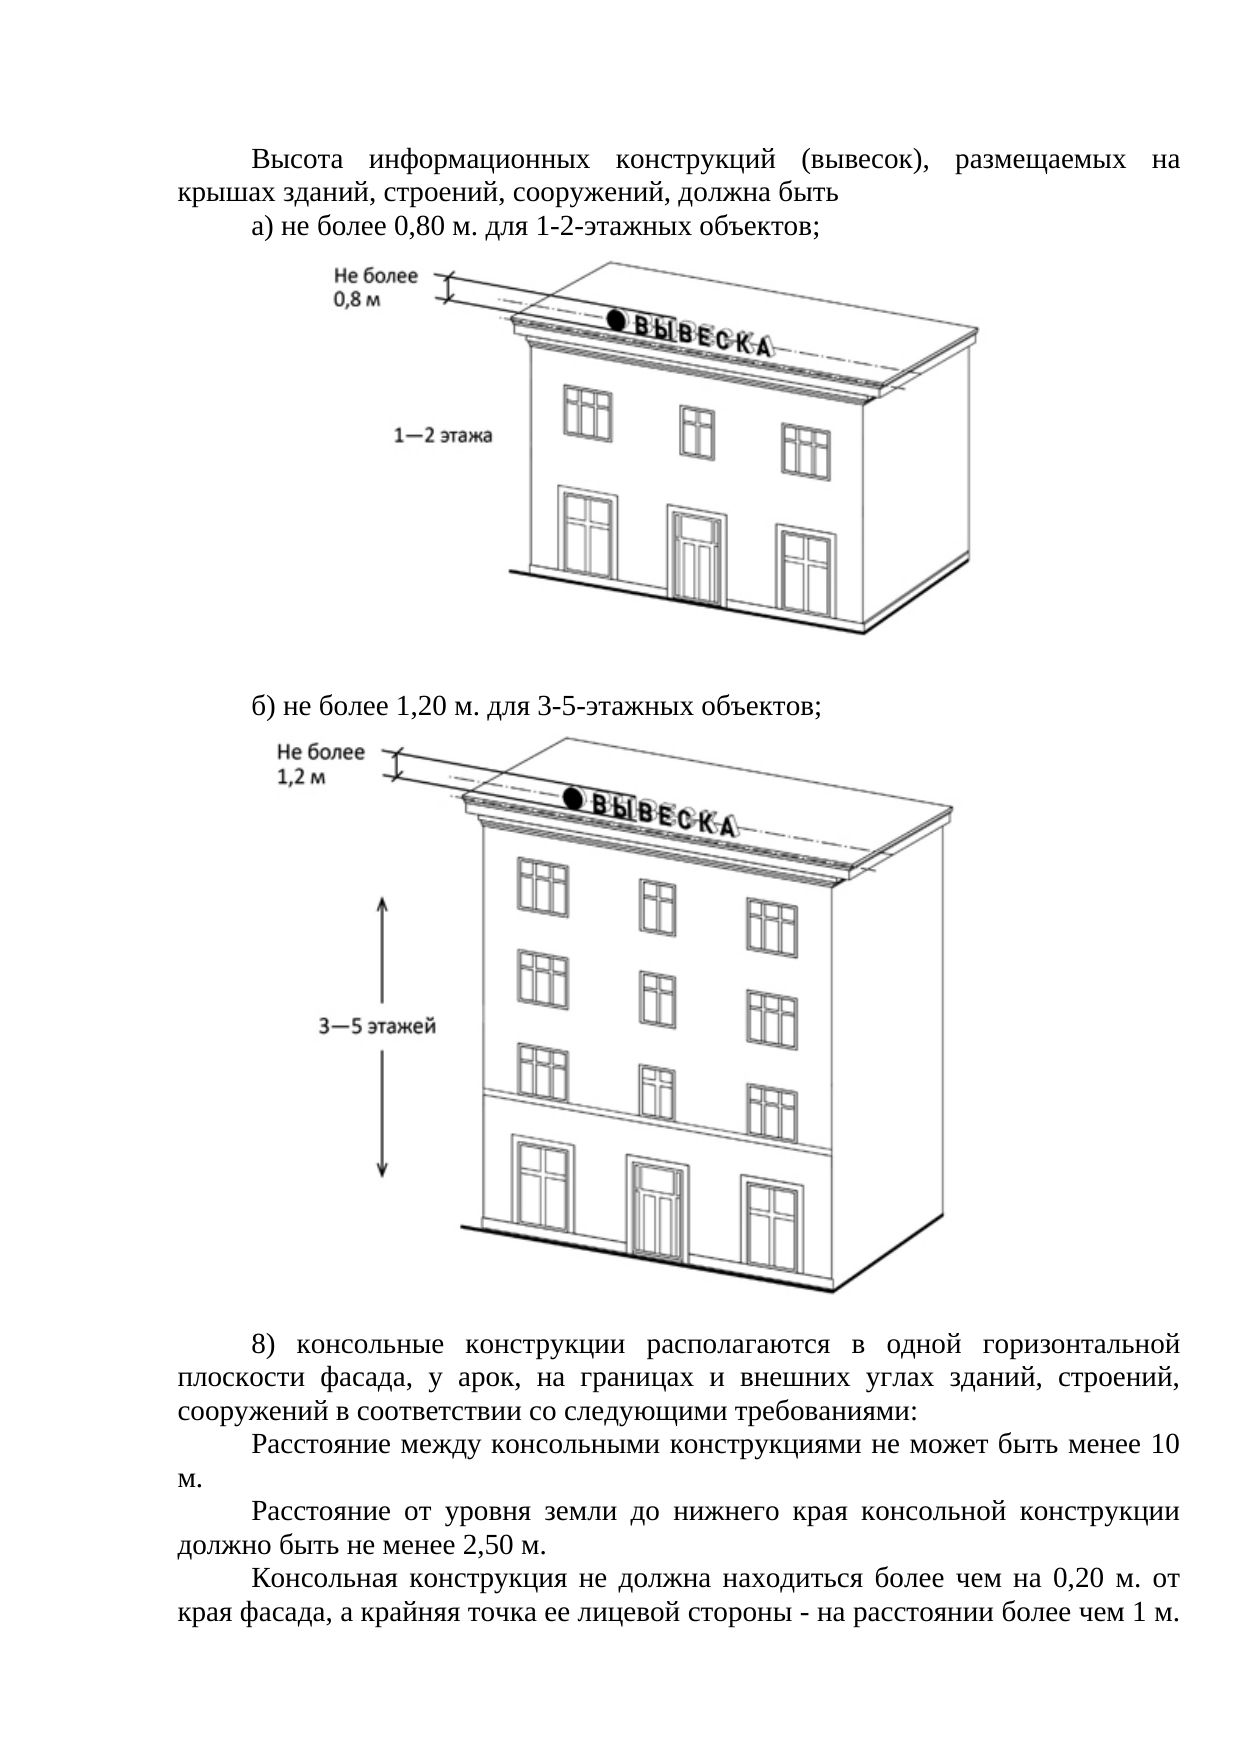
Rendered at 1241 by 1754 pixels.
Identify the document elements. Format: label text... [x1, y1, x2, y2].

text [177, 1561, 1181, 1628]
text Расстояние между консольными конструкциями не может быть менее 10 м. [177, 1426, 1181, 1493]
text Высота информационных конструкций (вывесок), размещаемых на крышах зданий, строений, сооружений, должна быть [177, 141, 1181, 208]
text 8) консольные конструкции располагаются в одной горизонтальной плоскости фасада, у арок, на границах и внешних углах зданий, строений, сооружений в соответствии со следующими требованиями: [177, 1326, 1181, 1426]
picture [251, 721, 1033, 1326]
text а) не более 0,80 м. для 1-2-этажных объектов; [177, 208, 1181, 242]
text Расстояние от уровня земли до нижнего края консольной конструкции должно быть не менее 2,50 м. [177, 1493, 1181, 1561]
text б) не более 1,20 м. для 3-5-этажных объектов; [177, 688, 1181, 721]
picture [251, 241, 1033, 654]
